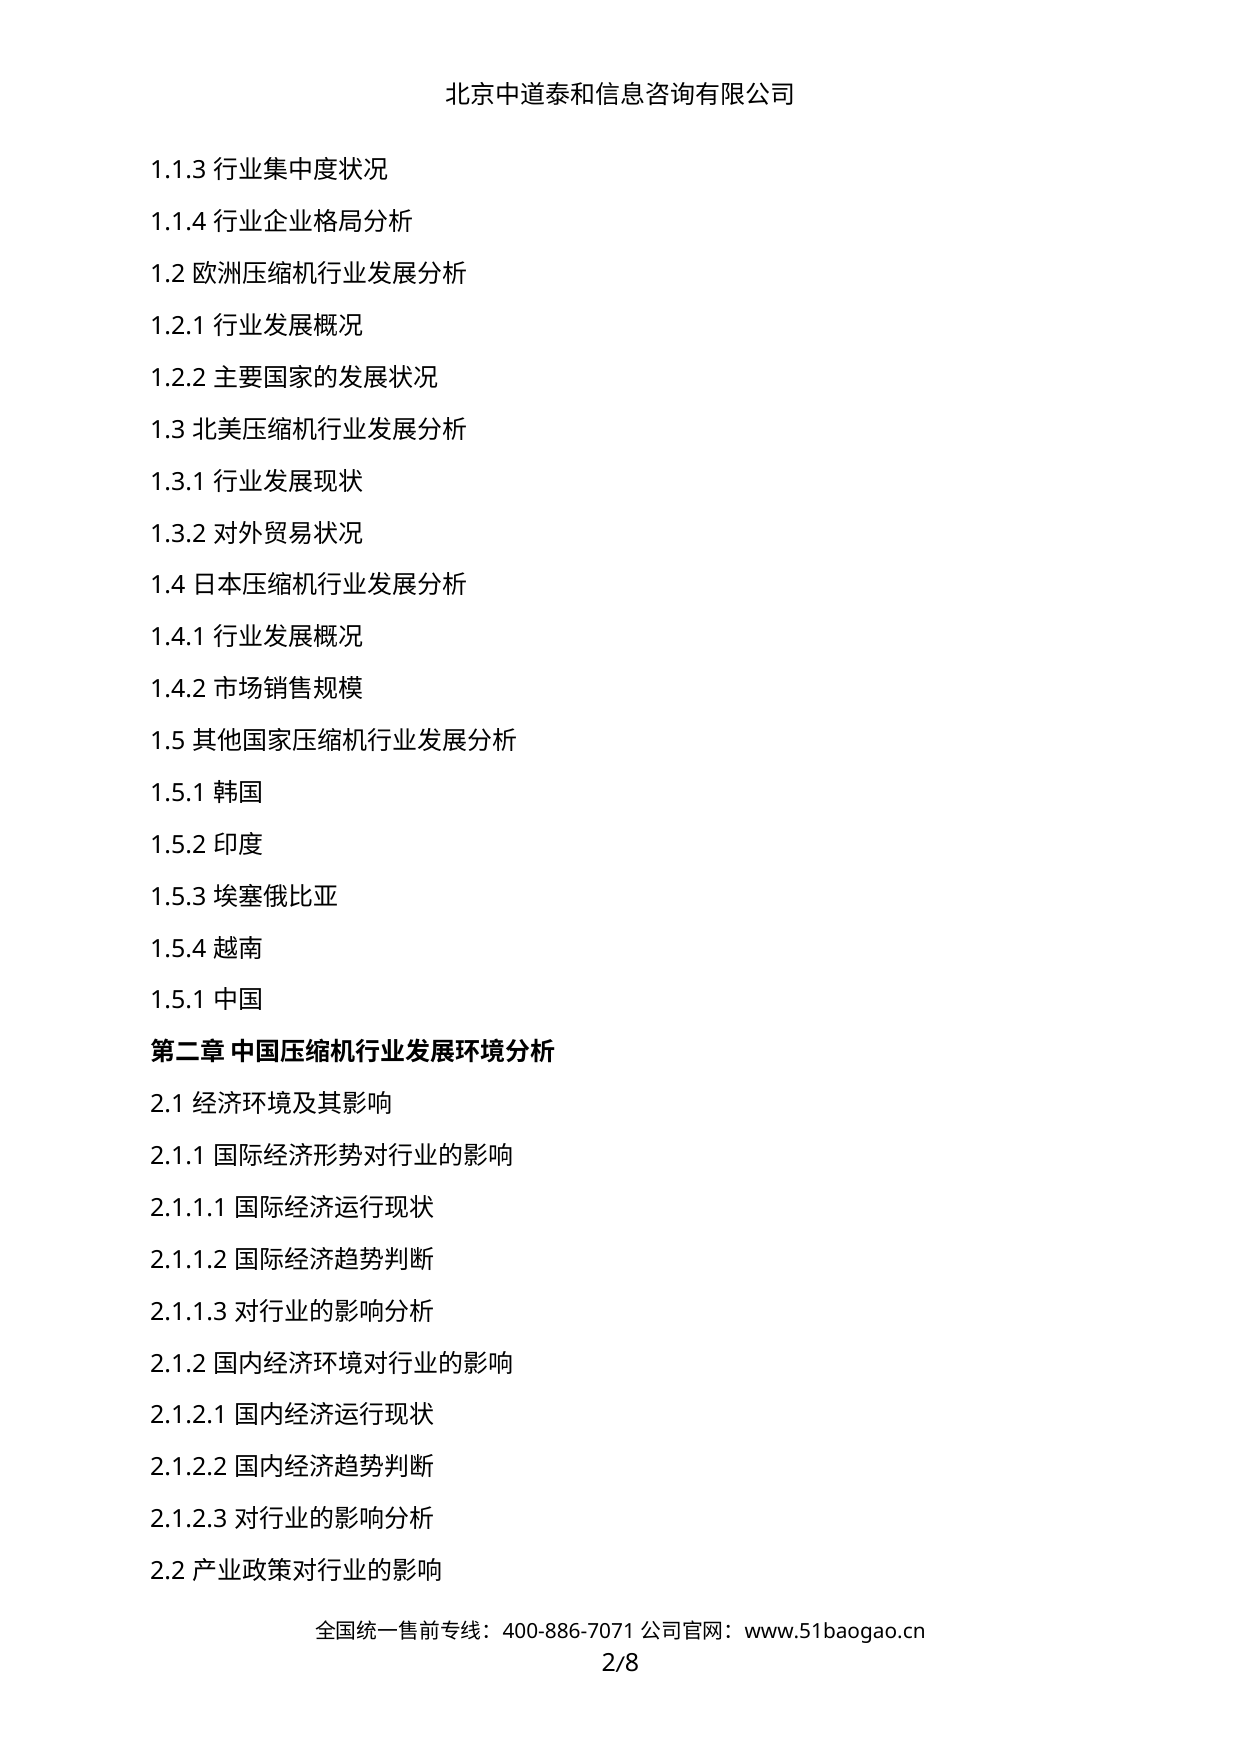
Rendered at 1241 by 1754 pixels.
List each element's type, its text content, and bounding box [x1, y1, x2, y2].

text 2.1.1.3 对行业的影响分析 [150, 1291, 1090, 1327]
text 1.2 欧洲压缩机行业发展分析 [150, 254, 1090, 290]
text 2.2 产业政策对行业的影响 [150, 1551, 1090, 1587]
text 2.1.2 国内经济环境对行业的影响 [150, 1343, 1090, 1379]
text 1.4.1 行业发展概况 [150, 617, 1090, 653]
text 1.4 日本压缩机行业发展分析 [150, 565, 1090, 601]
text 1.1.4 行业企业格局分析 [150, 202, 1090, 238]
text 2.1.2.3 对行业的影响分析 [150, 1499, 1090, 1535]
text 2.1 经济环境及其影响 [150, 1084, 1090, 1120]
text 1.5.2 印度 [150, 824, 1090, 861]
text 1.1.3 行业集中度状况 [150, 150, 1090, 186]
text 2.1.2.1 国内经济运行现状 [150, 1395, 1090, 1431]
text 2.1.2.2 国内经济趋势判断 [150, 1447, 1090, 1483]
text 第二章 中国压缩机行业发展环境分析 [150, 1032, 1090, 1068]
text 2.1.1.2 国际经济趋势判断 [150, 1239, 1090, 1276]
text 1.2.1 行业发展概况 [150, 306, 1090, 342]
text 1.4.2 市场销售规模 [150, 669, 1090, 705]
text 1.5.3 埃塞俄比亚 [150, 876, 1090, 912]
text 1.5.1 中国 [150, 980, 1090, 1016]
text 1.5.1 韩国 [150, 772, 1090, 809]
text 2.1.1.1 国际经济运行现状 [150, 1187, 1090, 1224]
text 1.3.2 对外贸易状况 [150, 513, 1090, 549]
text 1.5 其他国家压缩机行业发展分析 [150, 721, 1090, 757]
text 1.3 北美压缩机行业发展分析 [150, 409, 1090, 446]
text 1.3.1 行业发展现状 [150, 461, 1090, 497]
text 2.1.1 国际经济形势对行业的影响 [150, 1136, 1090, 1172]
text 1.2.2 主要国家的发展状况 [150, 357, 1090, 394]
text 1.5.4 越南 [150, 928, 1090, 964]
